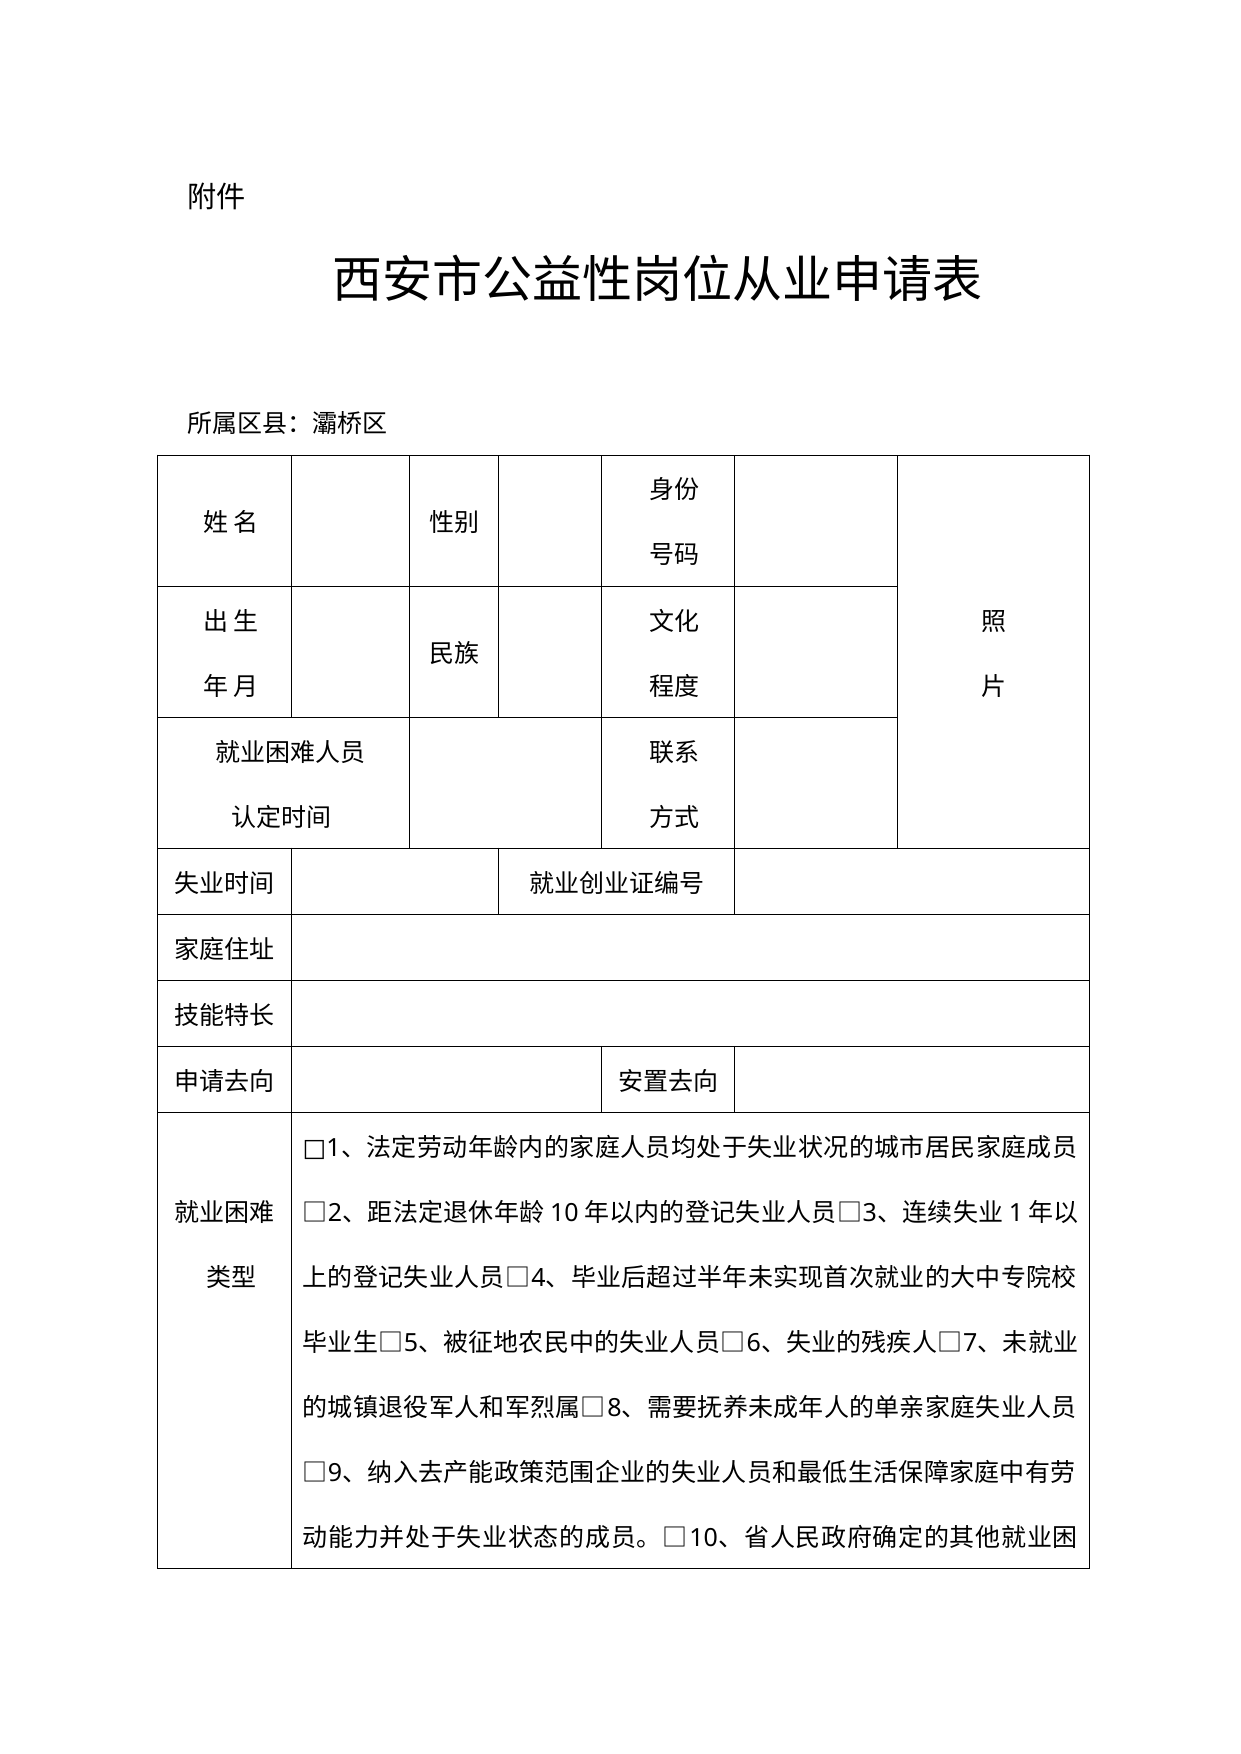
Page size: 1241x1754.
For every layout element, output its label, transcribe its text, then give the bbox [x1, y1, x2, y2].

table_cell [410, 718, 601, 848]
table_header 姓 名 [158, 456, 291, 586]
table_header [735, 456, 897, 586]
table_cell 就业创业证编号 [499, 849, 734, 914]
table_cell 就业困难 类型 [158, 1113, 291, 1568]
text 西安市公益性岗位从业申请表 [187, 227, 1053, 324]
table_cell [499, 587, 601, 717]
table_cell [735, 718, 897, 848]
text 所属区县：灞桥区 [187, 389, 1053, 454]
table_cell [735, 849, 1089, 914]
table_cell [292, 915, 1089, 980]
table_cell [292, 587, 409, 717]
table_header 照 片 [898, 456, 1089, 848]
table_cell [292, 1047, 601, 1112]
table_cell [292, 1113, 1089, 1568]
table_cell 安置去向 [602, 1047, 734, 1112]
table_cell 家庭住址 [158, 915, 291, 980]
table_header 身份 号码 [602, 456, 734, 586]
table_header 性别 [410, 456, 498, 586]
table_cell [292, 849, 498, 914]
table_cell 民族 [410, 587, 498, 717]
text 附件 [187, 162, 1053, 227]
table_header [499, 456, 601, 586]
table_cell 失业时间 [158, 849, 291, 914]
table_cell 文化 程度 [602, 587, 734, 717]
table_cell 就业困难人员 认定时间 [158, 718, 409, 848]
table_cell [735, 587, 897, 717]
table_header [292, 456, 409, 586]
table_cell 申请去向 [158, 1047, 291, 1112]
table_cell 技能特长 [158, 981, 291, 1046]
table_cell [735, 1047, 1089, 1112]
table_cell 联系 方式 [602, 718, 734, 848]
table_cell [292, 981, 1089, 1046]
table_cell 出 生 年 月 [158, 587, 291, 717]
